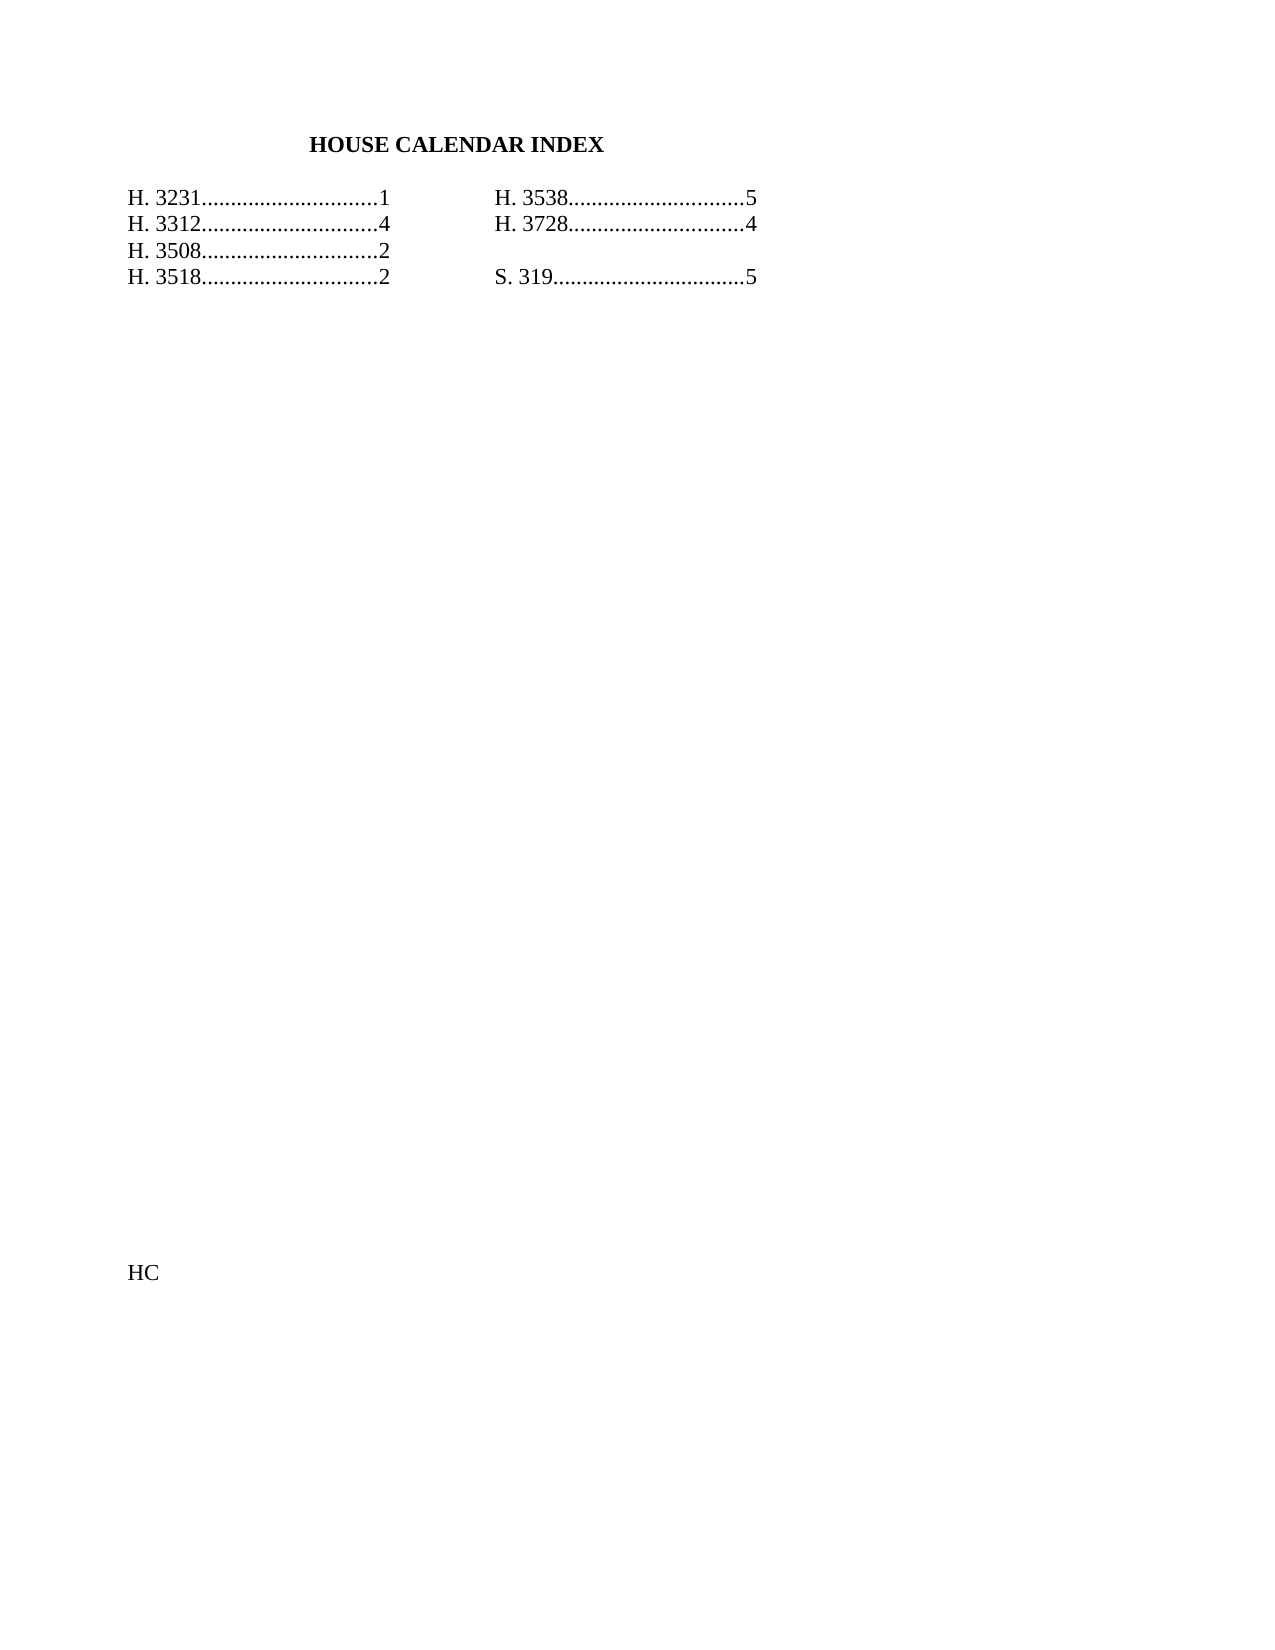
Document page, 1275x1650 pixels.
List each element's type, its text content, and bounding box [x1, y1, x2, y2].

text HOUSE CALENDAR INDEX [127, 131, 786, 158]
text H. 3231 1 [127, 184, 419, 210]
text H. 3518 2 [127, 263, 419, 289]
text H. 3312 4 [127, 210, 419, 237]
text S. 319 5 [494, 263, 786, 289]
text H. 3728 4 [494, 210, 786, 237]
text H. 3508 2 [127, 237, 419, 263]
text H. 3538 5 [494, 184, 786, 210]
